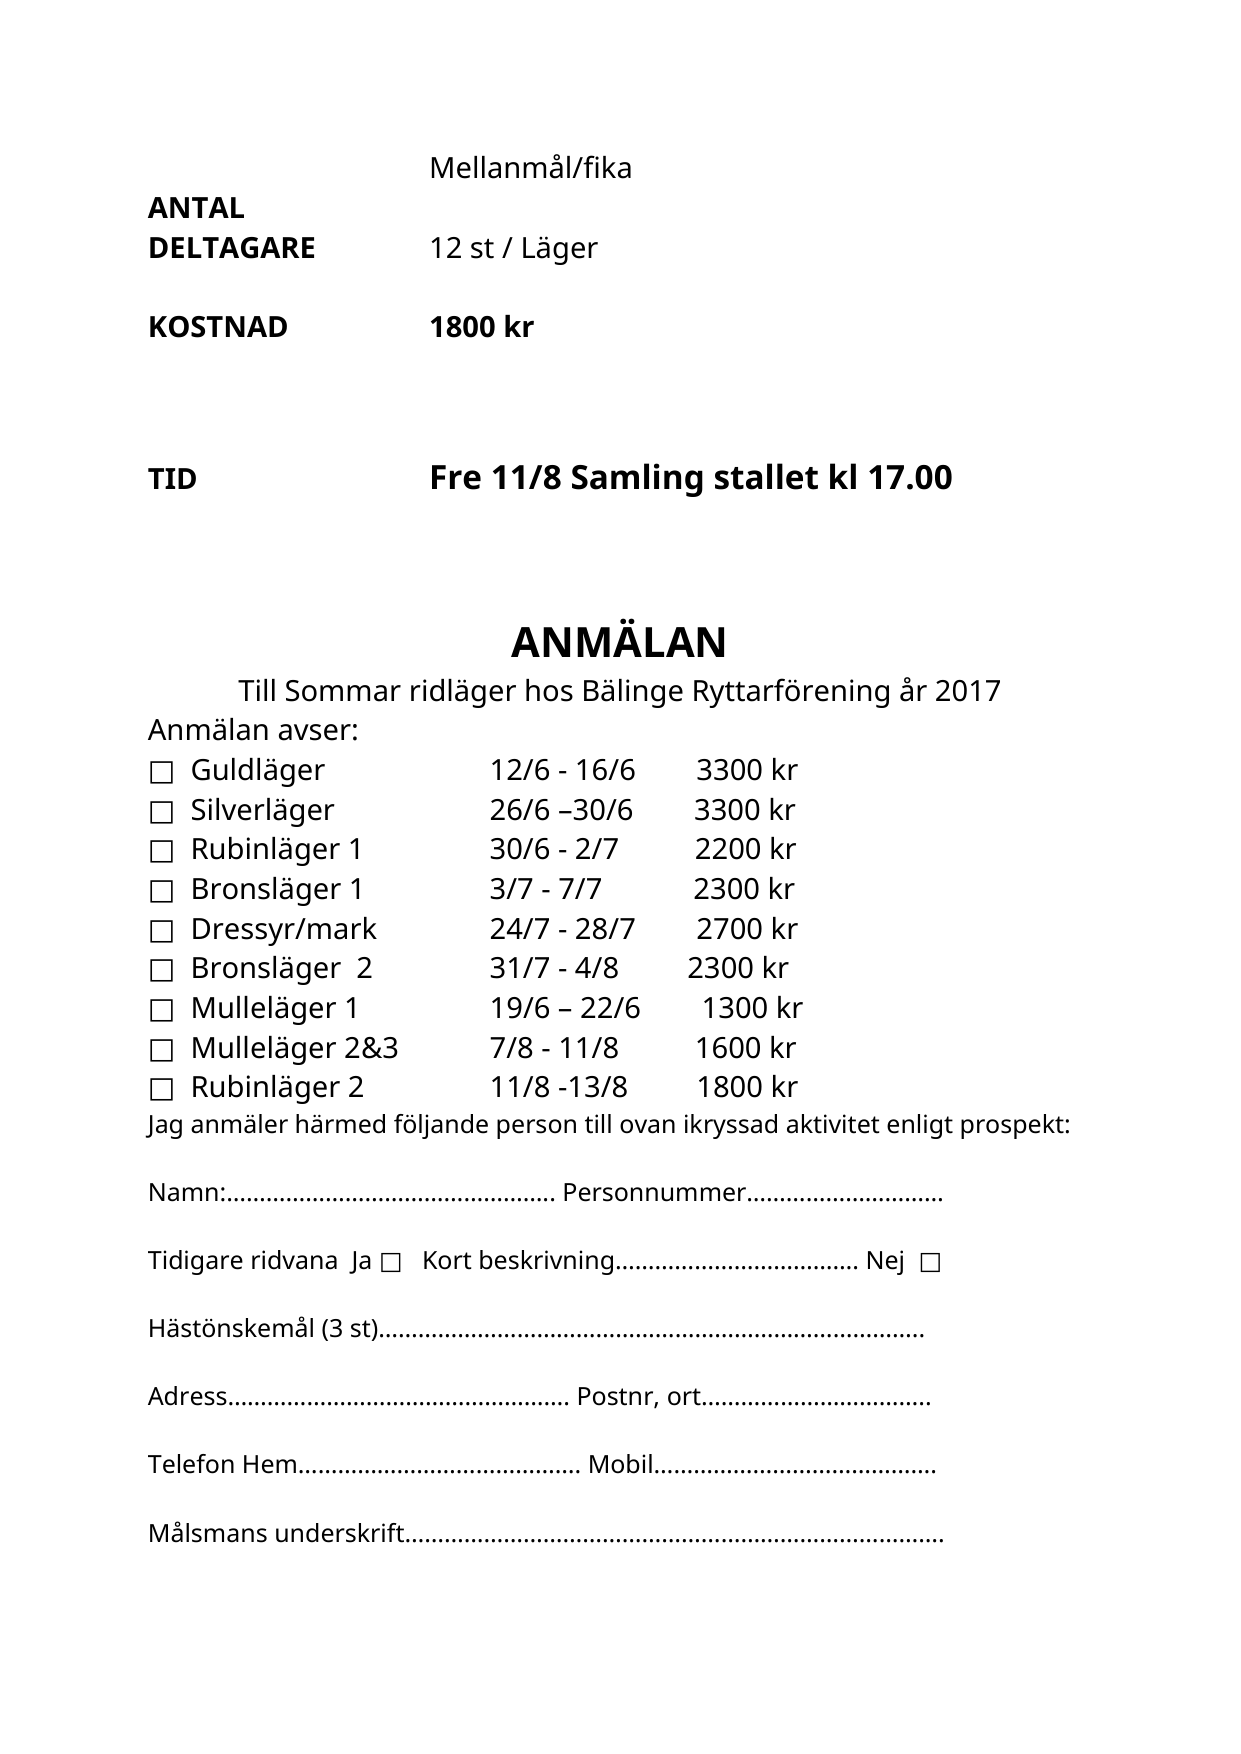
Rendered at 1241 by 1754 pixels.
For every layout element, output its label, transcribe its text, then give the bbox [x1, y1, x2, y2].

text □ Silverläger 26/6 –30/6 3300 kr [148, 789, 1093, 829]
text ANTAL [148, 187, 1093, 227]
text Namn:………………………………………….. Personnummer………………………… [148, 1174, 1093, 1209]
text □ Guldläger 12/6 - 16/6 3300 kr [148, 749, 1093, 789]
text Telefon Hem……………………………………. Mobil……………………………………. [148, 1447, 1093, 1481]
text TID Fre 11/8 Samling stallet kl 17.00 [148, 454, 1093, 499]
text □ Bronsläger 2 31/7 - 4/8 2300 kr [148, 948, 1093, 987]
text ANMÄLAN [148, 613, 1093, 670]
text KOSTNAD 1800 kr [148, 306, 1093, 346]
text Målsmans underskrift………………………………………………………………………. [148, 1515, 1093, 1549]
text Tidigare ridvana Ja □ Kort beskrivning………………………………. Nej □ [148, 1243, 1093, 1277]
text □ Mulleläger 1 19/6 – 22/6 1300 kr [148, 987, 1093, 1027]
text DELTAGARE 12 st / Läger [148, 227, 1093, 267]
text □ Dressyr/mark 24/7 - 28/7 2700 kr [148, 908, 1093, 948]
text Till Sommar ridläger hos Bälinge Ryttarförening år 2017 [148, 670, 1093, 709]
text □ Rubinläger 1 30/6 - 2/7 2200 kr [148, 829, 1093, 868]
text □ Bronsläger 1 3/7 - 7/7 2300 kr [148, 868, 1093, 908]
text Hästönskemål ()……………………………………………………………………….. [148, 1311, 1093, 1345]
text Adress……………………………………………. Postnr, ort…………………………….. [148, 1379, 1093, 1413]
text Anmälan avser: [148, 709, 1093, 749]
text Jag anmäler härmed följande person till ovan ikryssad aktivitet enligt prospekt: [148, 1106, 1093, 1141]
text Mellanmål/fika [148, 148, 1093, 187]
text □ Mulleläger 2&3 7/8 - 11/8 1600 kr [148, 1027, 1093, 1067]
text □ Rubinläger 2 11/8 -13/8 1800 kr [148, 1067, 1093, 1106]
